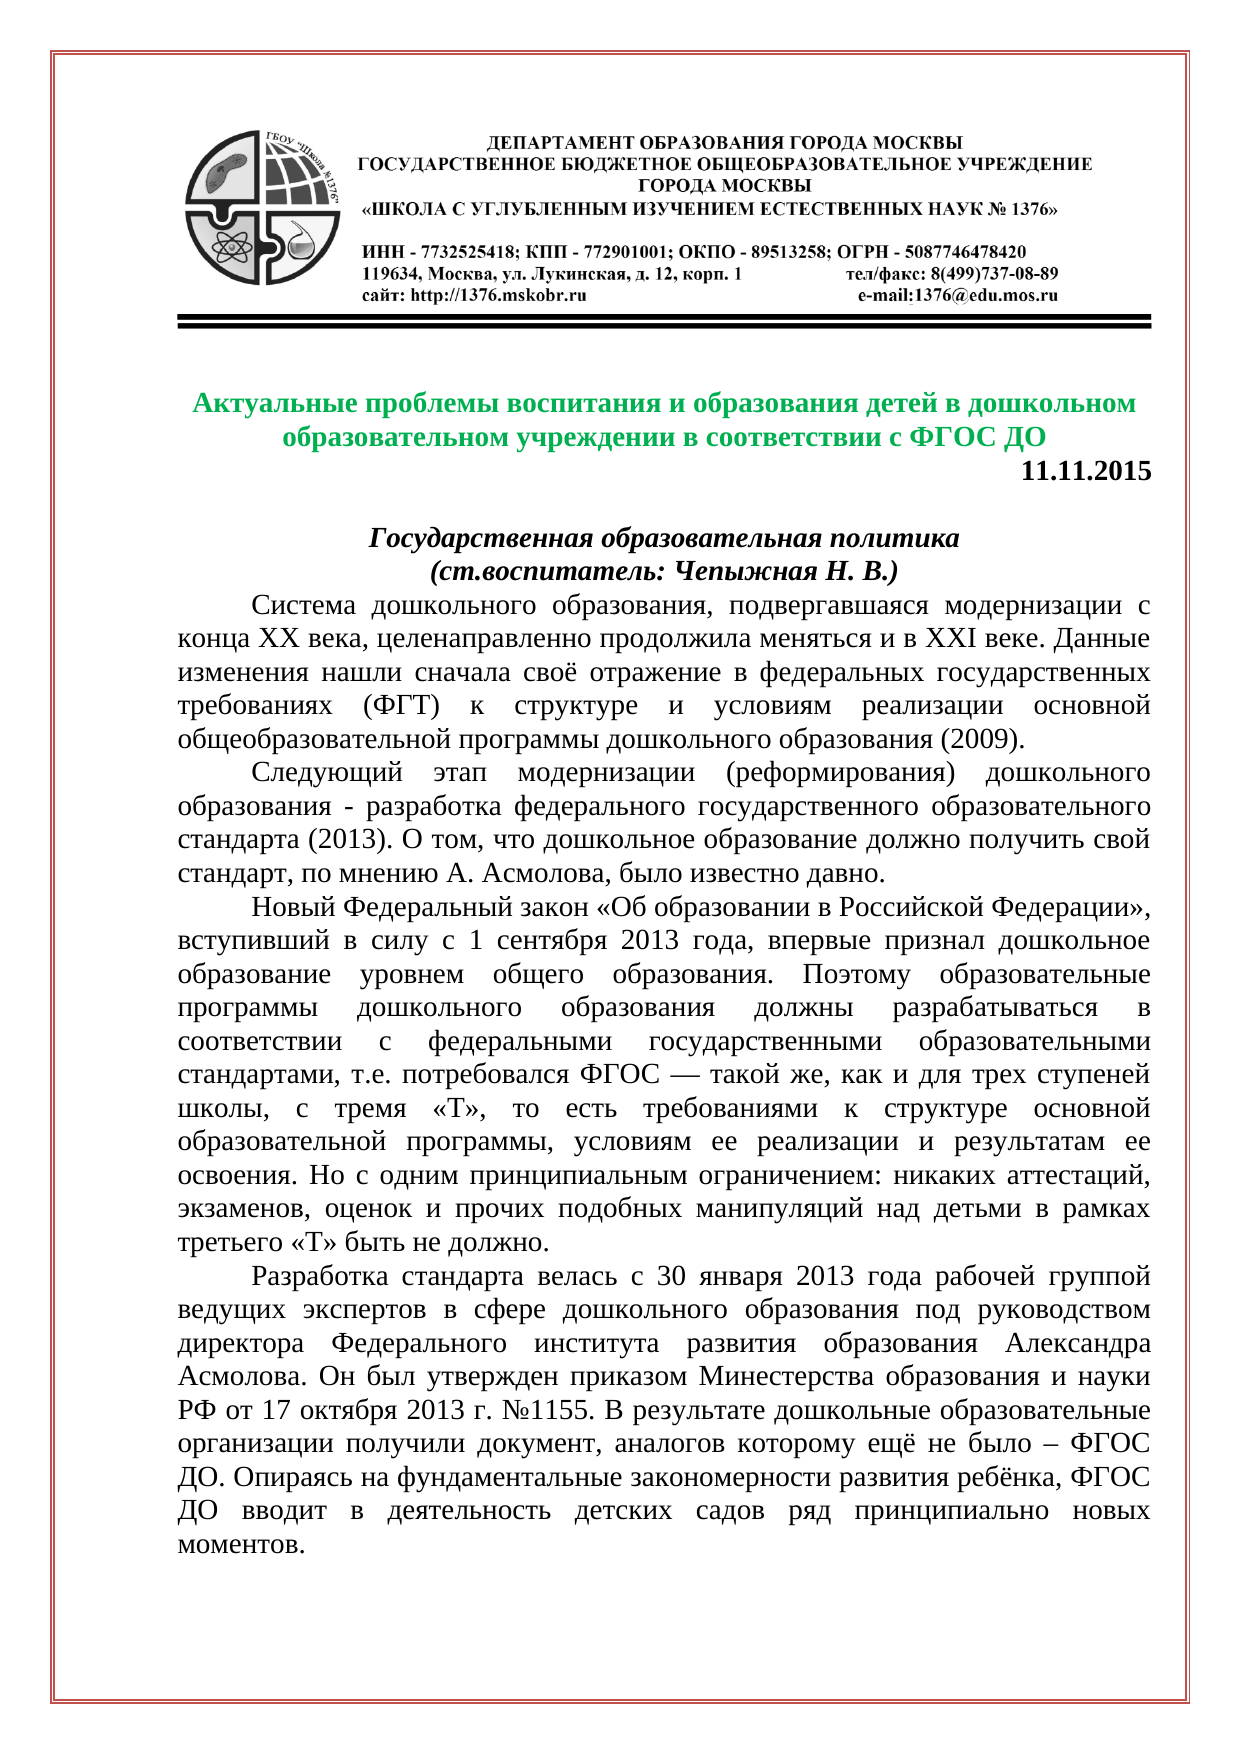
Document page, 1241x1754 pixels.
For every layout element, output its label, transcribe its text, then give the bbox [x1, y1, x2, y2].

text Система дошкольного образования, подвергавшаяся модернизации с конца XX века, целенаправленно продолжила меняться и в XXI веке. Данные изменения нашли сначала своё отражение в федеральных государственных требованиях (ФГТ) к структуре и условиям реализации основной общеобразовательной программы дошкольного образования (2009). [177, 587, 1152, 754]
text Государственная образовательная политика [177, 520, 1152, 553]
text (ст.воспитатель: Чепыжная Н. В.) [177, 553, 1152, 587]
text Новый Федеральный закон «Об образовании в Российской Федерации», вступивший в силу с 1 сентября 2013 года, впервые признал дошкольное образование уровнем общего образования. Поэтому образовательные программы дошкольного образования должны разрабатываться в соответствии с федеральными государственными образовательными стандартами, т.е. потребовался ФГОС — такой же, как и для трех ступеней школы, с тремя «Т», то есть требованиями к структуре основной образовательной программы, условиям ее реализации и результатам ее освоения. Но с одним принципиальным ограничением: никаких аттестаций, экзаменов, оценок и прочих подобных манипуляций над детьми в рамках третьего «Т» быть не должно. [177, 889, 1152, 1258]
text Разработка стандарта велась с 30 января 2013 года рабочей группой ведущих экспертов в сфере дошкольного образования под руководством директора Федерального института развития образования Александра Асмолова. Он был утвержден приказом Минестерства образования и науки РФ от 17 октября 2013 г. №1155. В результате дошкольные образовательные организации получили документ, аналогов которому ещё не было – ФГОС ДО. Опираясь на фундаментальные закономерности развития ребёнка, ФГОС ДО вводит в деятельность детских садов ряд принципиально новых моментов. [177, 1258, 1152, 1559]
picture [177, 118, 1152, 352]
text Актуальные проблемы воспитания и образования детей в дошкольном образовательном учреждении в соответствии с ФГОС ДО [177, 386, 1152, 453]
text Следующий этап модернизации (реформирования) дошкольного образования - разработка федерального государственного образовательного стандарта (2013). О том, что дошкольное образование должно получить свой стандарт, по мнению А. Асмолова, было известно давно. [177, 754, 1152, 889]
text 11.11.2015 [177, 453, 1152, 486]
